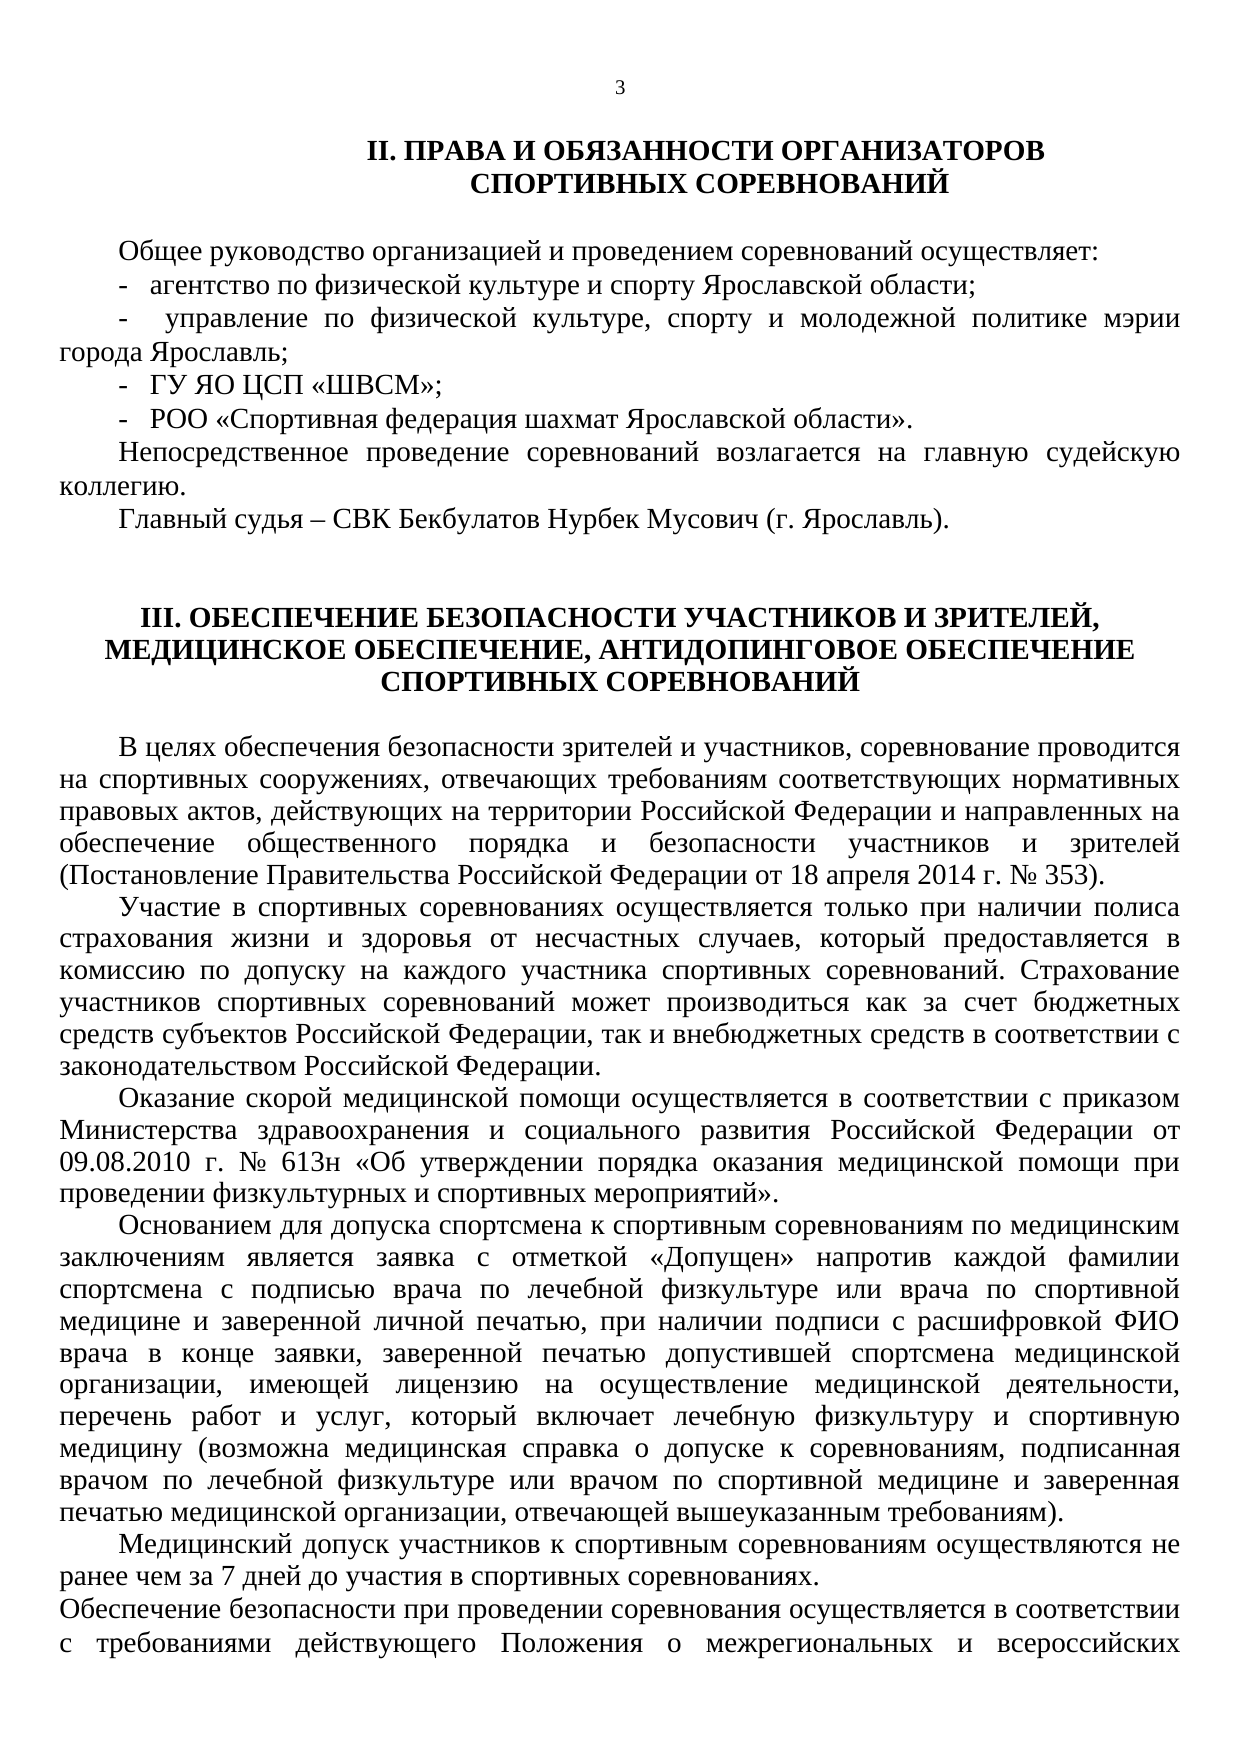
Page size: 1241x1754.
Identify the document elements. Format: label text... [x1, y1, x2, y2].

text II. ПРАВА И ОБЯЗАННОСТИ ОРГАНИЗАТОРОВ [231, 133, 1181, 166]
text III. ОБЕСПЕЧЕНИЕ БЕЗОПАСНОСТИ УЧАСТНИКОВ И ЗРИТЕЛЕЙ, МЕДИЦИНСКОЕ ОБЕСПЕЧЕНИЕ, АНТИДОПИНГОВОЕ ОБЕСПЕЧЕНИЕ СПОРТИВНЫХ СОРЕВНОВАНИЙ [59, 602, 1181, 698]
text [59, 1591, 1181, 1658]
text Оказание скорой медицинской помощи осуществляется в соответствии с приказом Министерства здравоохранения и социального развития Российской Федерации от 09.08.2010 г. № 613н «Об утверждении порядка оказания медицинской помощи при проведении физкультурных и спортивных мероприятий». [59, 1082, 1181, 1209]
text - агентство по физической культуре и спорту Ярославской области; [59, 267, 1181, 300]
text Основанием для допуска спортсмена к спортивным соревнованиям по медицинским заключениям является заявка с отметкой «Допущен» напротив каждой фамилии спортсмена с подписью врача по лечебной физкультуре или врача по спортивной медицине и заверенной личной печатью, при наличии подписи с расшифровкой ФИО врача в конце заявки, заверенной печатью допустившей спортсмена медицинской организации, имеющей лицензию на осуществление медицинской деятельности, перечень работ и услуг, который включает лечебную физкультуру и спортивную медицину (возможна медицинская справка о допуске к соревнованиям, подписанная врачом по лечебной физкультуре или врачом по спортивной медицине и заверенная печатью медицинской организации, отвечающей вышеуказанным требованиям). [59, 1209, 1181, 1528]
text Участие в спортивных соревнованиях осуществляется только при наличии полиса страхования жизни и здоровья от несчастных случаев, который предоставляется в комиссию по допуску на каждого участника спортивных соревнований. Страхование участников спортивных соревнований может производиться как за счет бюджетных средств субъектов Российской Федерации, так и внебюджетных средств в соответствии с законодательством Российской Федерации. [59, 891, 1181, 1082]
text СПОРТИВНЫХ СОРЕВНОВАНИЙ [231, 166, 1181, 200]
text - ГУ ЯО ЦСП «ШВСМ»; [59, 367, 1181, 401]
text Общее руководство организацией и проведением соревнований осуществляет: [59, 233, 1181, 267]
text В целях обеспечения безопасности зрителей и участников, соревнование проводится на спортивных сооружениях, отвечающих требованиям соответствующих нормативных правовых актов, действующих на территории Российской Федерации и направленных на обеспечение общественного порядка и безопасности участников и зрителей (Постановление Правительства Российской Федерации от 18 апреля 2014 г. № 353). [59, 731, 1181, 891]
text - РОО «Спортивная федерация шахмат Ярославской области». [59, 401, 1181, 434]
text - управление по физической культуре, спорту и молодежной политике мэрии города Ярославль; [59, 300, 1181, 367]
text Главный судья – СВК Бекбулатов Нурбек Мусович (г. Ярославль). [59, 502, 1181, 535]
text Медицинский допуск участников к спортивным соревнованиям осуществляются не ранее чем за 7 дней до участия в спортивных соревнованиях. [59, 1528, 1181, 1591]
text Непосредственное проведение соревнований возлагается на главную судейскую коллегию. [59, 434, 1181, 502]
